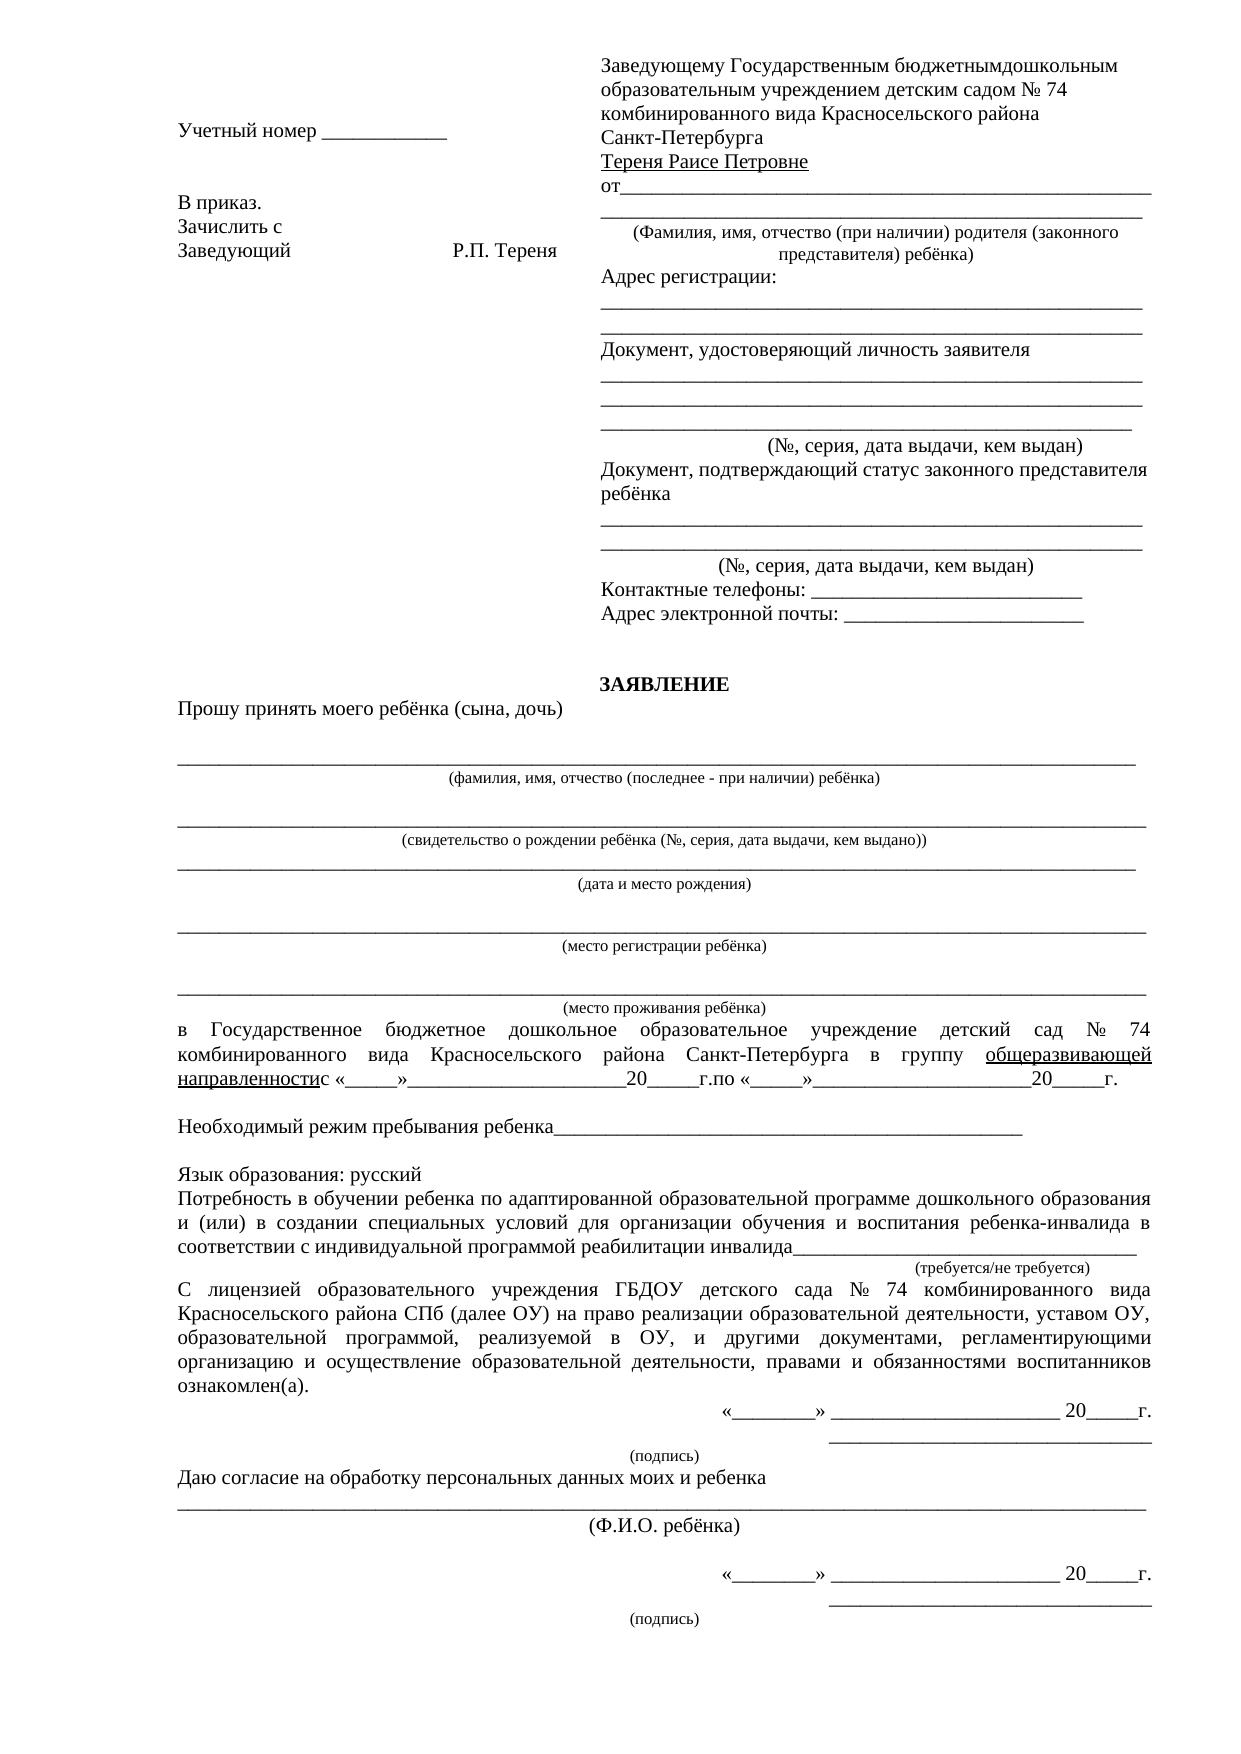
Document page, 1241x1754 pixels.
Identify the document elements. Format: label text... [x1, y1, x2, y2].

text С лицензией образовательного учреждения ГБДОУ детского сада № 74 комбинированного вида Красносельского района СПб (далее ОУ) на право реализации образовательной деятельности, уставом ОУ, образовательной программой, реализуемой в ОУ, и другими документами, регламентирующими организацию и осуществление образовательной деятельности, правами и обязанностями воспитанников ознакомлен(а). [177, 1277, 1152, 1397]
text Даю согласие на обработку персональных данных моих и ребенка [177, 1465, 1152, 1489]
text Потребность в обучении ребенка по адаптированной образовательной программе дошкольного образования и (или) в создании специальных условий для организации обучения и воспитания ребенка-инвалида в соответствии с индивидуальной программой реабилитации инвалида_________________________________ [177, 1186, 1152, 1258]
text (место проживания ребёнка) [177, 998, 1152, 1017]
text Необходимый режим пребывания ребенка_____________________________________________ [177, 1114, 1152, 1138]
text «________» ______________________ 20_____г. _______________________________ [177, 1397, 1152, 1446]
text Заведующий Р.П. Тереня [177, 238, 586, 262]
text (подпись) [177, 1446, 1152, 1465]
text (подпись) [177, 1609, 1152, 1628]
text ____________________________________________________________________________________________ [177, 744, 1152, 768]
text В приказ. [177, 190, 586, 214]
text (свидетельство о рождении ребёнка (№, серия, дата выдачи, кем выдано)) [177, 830, 1152, 849]
text (Ф.И.О. ребёнка) [177, 1513, 1152, 1537]
text ____________________________________________________________________________________________ [177, 849, 1152, 873]
text _____________________________________________________________________________________________ [177, 806, 1152, 830]
text _____________________________________________________________________________________________ [177, 912, 1152, 936]
text _______________________________ [177, 1585, 1152, 1609]
text _____________________________________________________________________________________________ [177, 974, 1152, 998]
text (фамилия, имя, отчество (последнее - при наличии) ребёнка) [177, 768, 1152, 787]
text Язык образования: русский [177, 1162, 1152, 1186]
text ЗАЯВЛЕНИЕ [177, 672, 1152, 696]
text «________» ______________________ 20_____г. [177, 1561, 1152, 1585]
text в Государственное бюджетное дошкольное образовательное учреждение детский сад № 74 комбинированного вида Красносельского района Санкт-Петербурга в группу общеразвивающей направленностис «_____»_____________________20_____г.по «_____»_____________________20_____г. [177, 1017, 1152, 1089]
text Учетный номер ____________ [177, 118, 586, 142]
text (место регистрации ребёнка) [177, 936, 1152, 955]
text _____________________________________________________________________________________________ [177, 1489, 1152, 1513]
text Прошу принять моего ребёнка (сына, дочь) [177, 696, 1152, 720]
text (требуется/не требуется) [177, 1258, 1152, 1277]
text (дата и место рождения) [177, 873, 1152, 893]
text Зачислить с [177, 214, 586, 238]
